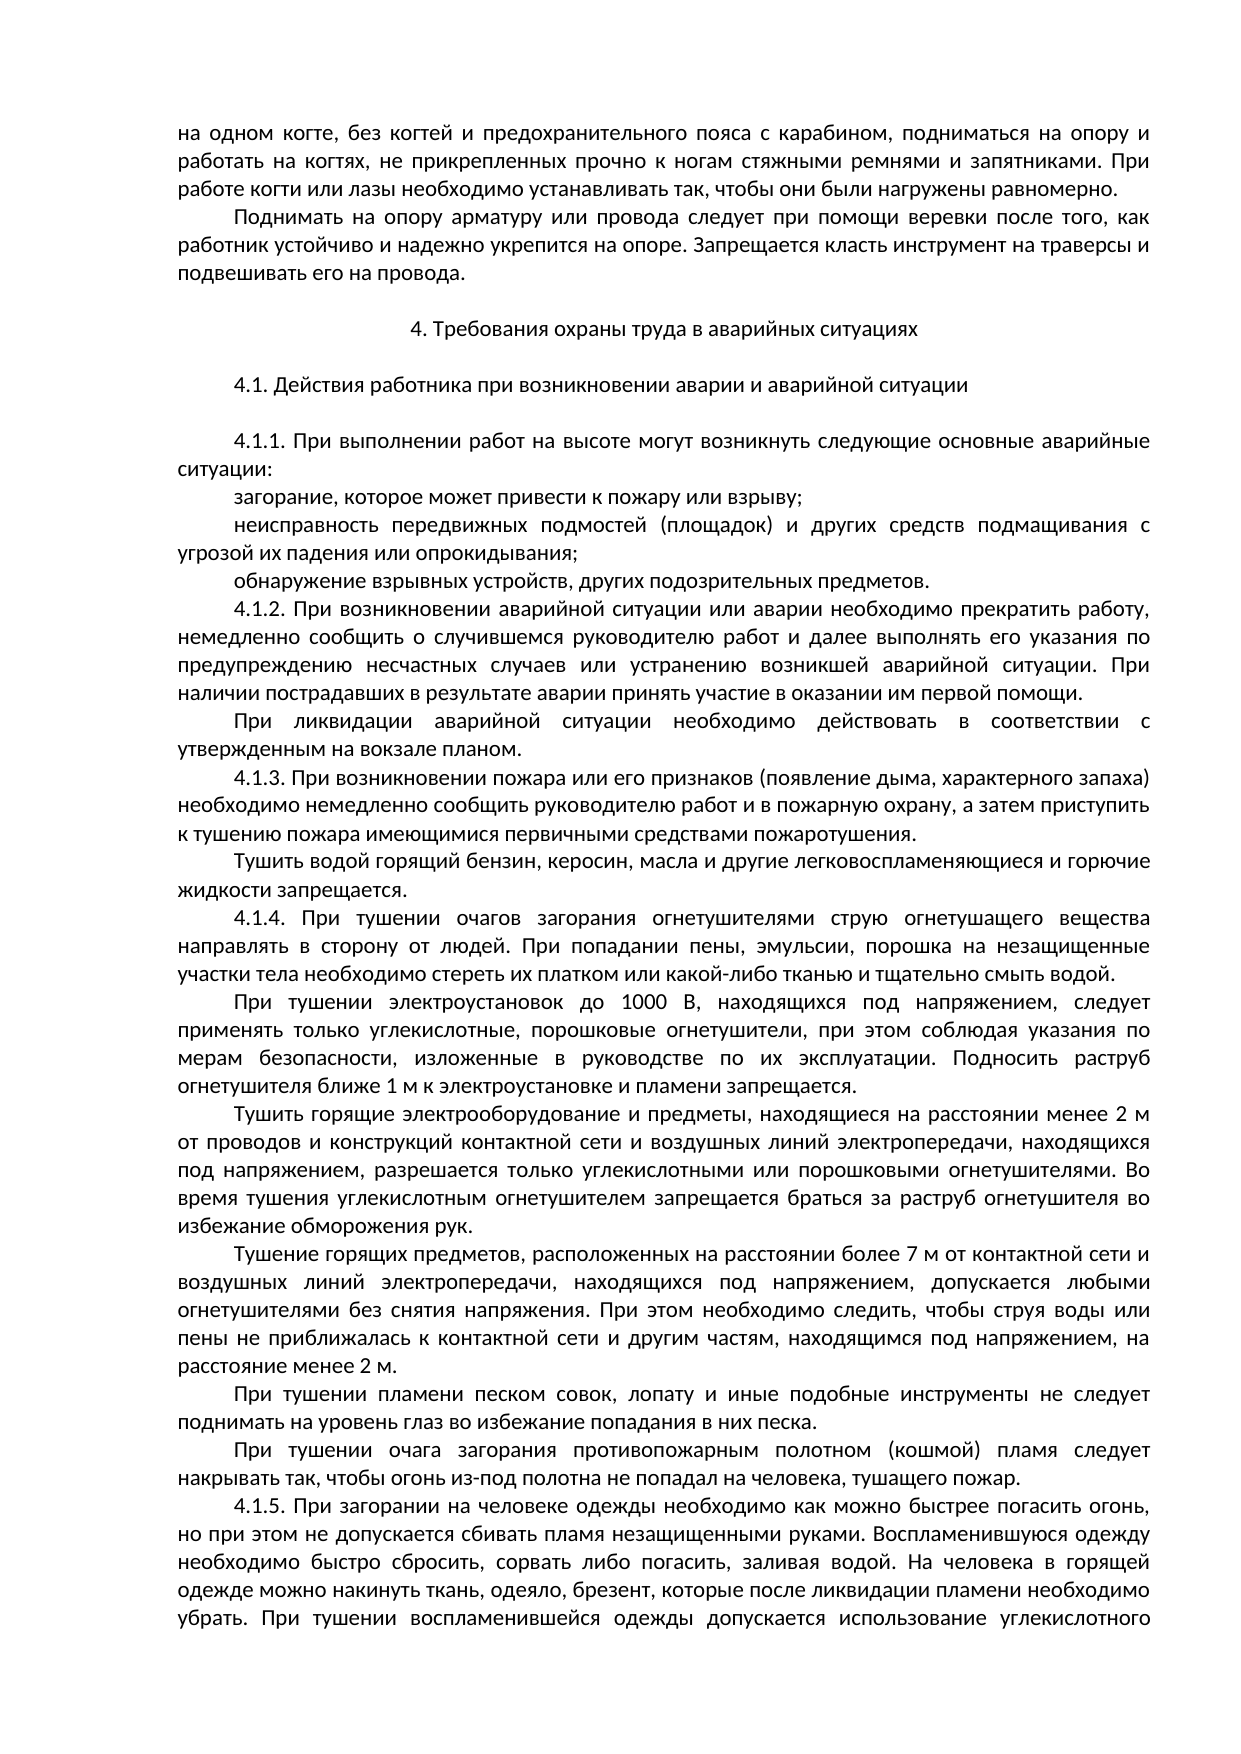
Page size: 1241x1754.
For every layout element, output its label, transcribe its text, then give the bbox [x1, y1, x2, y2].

text При тушении очага загорания противопожарным полотном (кошмой) пламя следует накрывать так, чтобы огонь из-под полотна не попадал на человека, тушащего пожар. [177, 1435, 1152, 1491]
text Тушение горящих предметов, расположенных на расстоянии более 7 м от контактной сети и воздушных линий электропередачи, находящихся под напряжением, допускается любыми огнетушителями без снятия напряжения. При этом необходимо следить, чтобы струя воды или пены не приближалась к контактной сети и другим частям, находящимся под напряжением, на расстояние менее 2 м. [177, 1239, 1152, 1379]
text 4.1.4. При тушении очагов загорания огнетушителями струю огнетушащего вещества направлять в сторону от людей. При попадании пены, эмульсии, порошка на незащищенные участки тела необходимо стереть их платком или какой-либо тканью и тщательно смыть водой. [177, 903, 1152, 987]
text 4.1.1. При выполнении работ на высоте могут возникнуть следующие основные аварийные ситуации: [177, 426, 1152, 482]
text 4. Требования охраны труда в аварийных ситуациях [177, 314, 1152, 342]
text При ликвидации аварийной ситуации необходимо действовать в соответствии с утвержденным на вокзале планом. [177, 707, 1152, 763]
text Тушить горящие электрооборудование и предметы, находящиеся на расстоянии менее 2 м от проводов и конструкций контактной сети и воздушных линий электропередачи, находящихся под напряжением, разрешается только углекислотными или порошковыми огнетушителями. Во время тушения углекислотным огнетушителем запрещается браться за раструб огнетушителя во избежание обморожения рук. [177, 1099, 1152, 1239]
text 4.1. Действия работника при возникновении аварии и аварийной ситуации [177, 370, 1152, 398]
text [177, 1491, 1152, 1631]
text Поднимать на опору арматуру или провода следует при помощи веревки после того, как работник устойчиво и надежно укрепится на опоре. Запрещается класть инструмент на траверсы и подвешивать его на провода. [177, 202, 1152, 286]
text 4.1.2. При возникновении аварийной ситуации или аварии необходимо прекратить работу, немедленно сообщить о случившемся руководителю работ и далее выполнять его указания по предупреждению несчастных случаев или устранению возникшей аварийной ситуации. При наличии пострадавших в результате аварии принять участие в оказании им первой помощи. [177, 594, 1152, 707]
text При тушении пламени песком совок, лопату и иные подобные инструменты не следует поднимать на уровень глаз во избежание попадания в них песка. [177, 1379, 1152, 1435]
text обнаружение взрывных устройств, других подозрительных предметов. [177, 566, 1152, 594]
text Тушить водой горящий бензин, керосин, масла и другие легковоспламеняющиеся и горючие жидкости запрещается. [177, 847, 1152, 903]
text 4.1.3. При возникновении пожара или его признаков (появление дыма, характерного запаха) необходимо немедленно сообщить руководителю работ и в пожарную охрану, а затем приступить к тушению пожара имеющимися первичными средствами пожаротушения. [177, 763, 1152, 847]
text неисправность передвижных подмостей (площадок) и других средств подмащивания с угрозой их падения или опрокидывания; [177, 510, 1152, 566]
text загорание, которое может привести к пожару или взрыву; [177, 482, 1152, 510]
text При тушении электроустановок до 1000 В, находящихся под напряжением, следует применять только углекислотные, порошковые огнетушители, при этом соблюдая указания по мерам безопасности, изложенные в руководстве по их эксплуатации. Подносить раструб огнетушителя ближе 1 м к электроустановке и пламени запрещается. [177, 987, 1152, 1099]
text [177, 118, 1152, 202]
